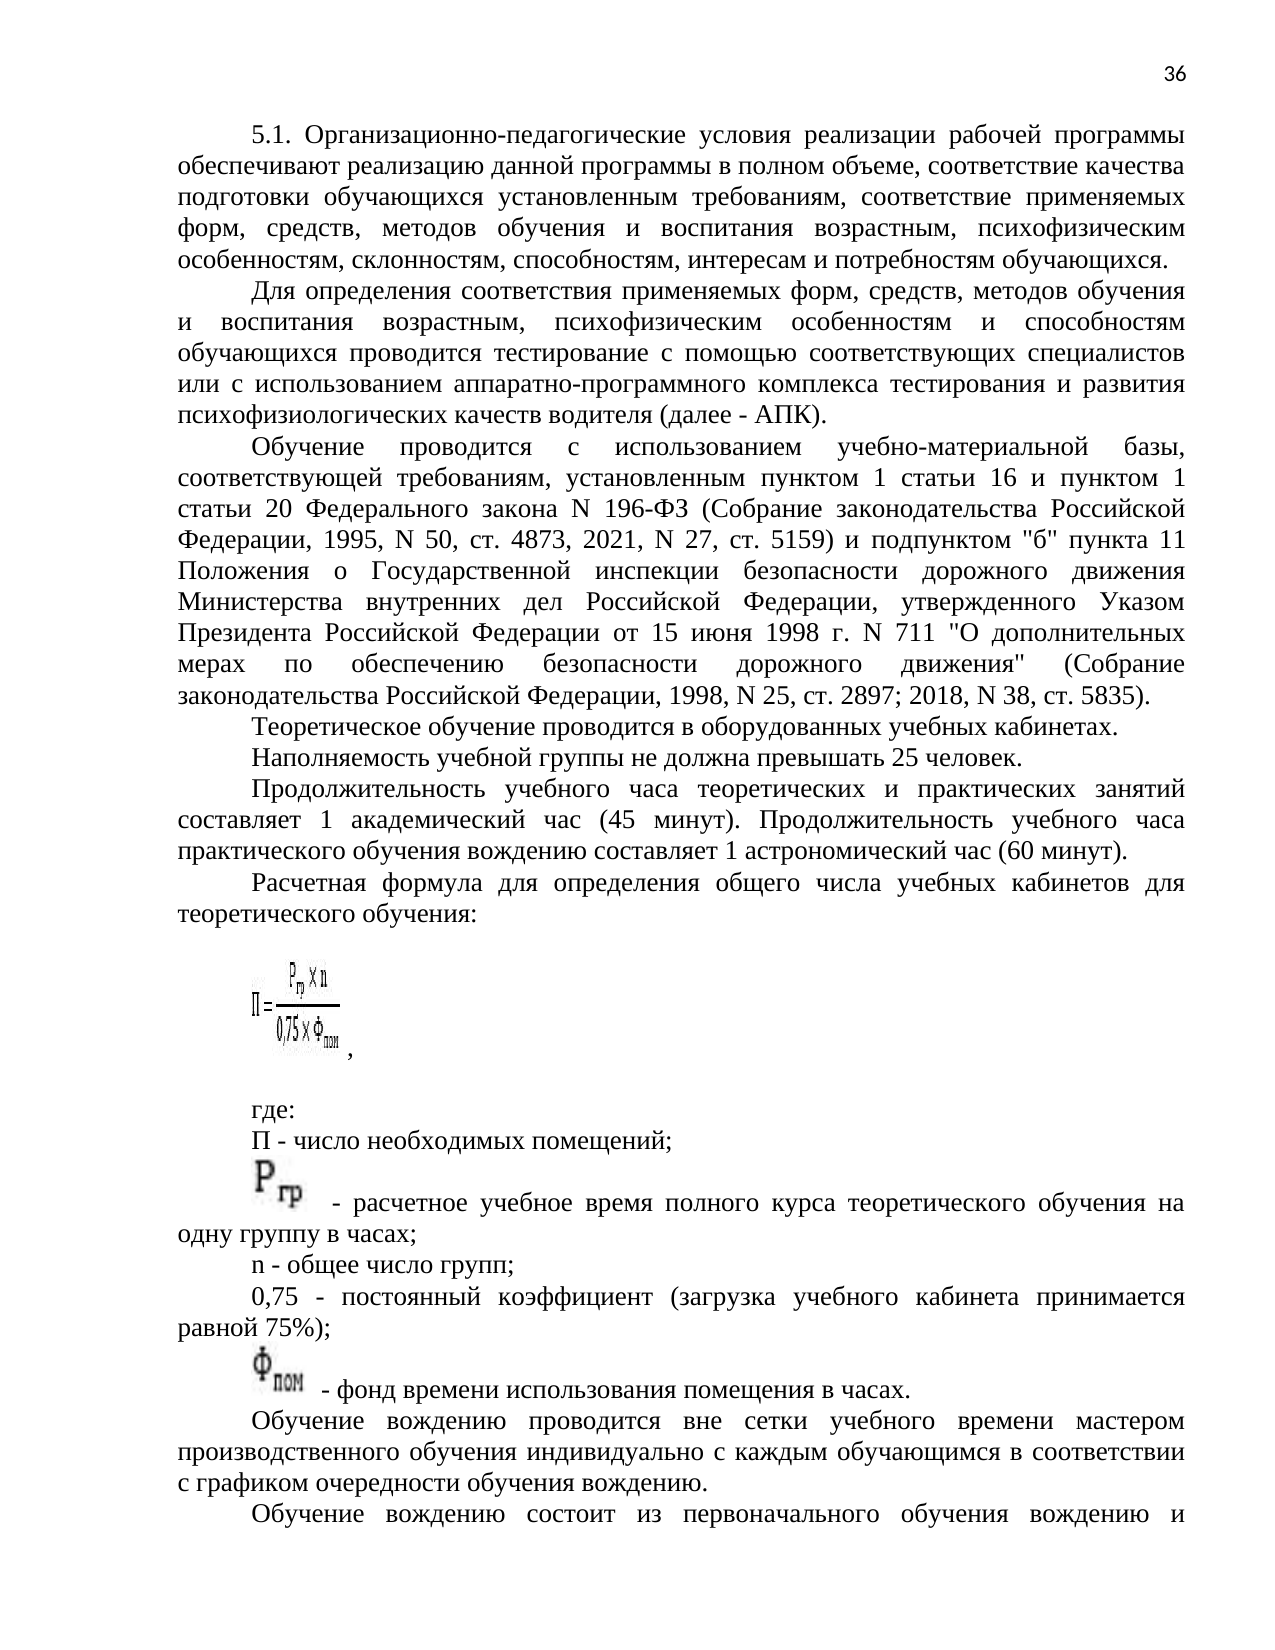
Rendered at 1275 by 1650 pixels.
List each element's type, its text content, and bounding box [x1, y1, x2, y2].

text где: [177, 1093, 1186, 1124]
text П - число необходимых помещений; [177, 1124, 1186, 1155]
picture [251, 1341, 308, 1399]
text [177, 1497, 1186, 1528]
text , [177, 959, 1186, 1062]
text Обучение вождению проводится вне сетки учебного времени мастером производственного обучения индивидуально с каждым обучающимся в соответствии с графиком очередности обучения вождению. [177, 1404, 1186, 1497]
text - расчетное учебное время полного курса теоретического обучения на одну группу в часах; [177, 1155, 1186, 1248]
picture [251, 1155, 308, 1212]
text - фонд времени использования помещения в часах. [177, 1342, 1186, 1404]
text Для определения соответствия применяемых форм, средств, методов обучения и воспитания возрастным, психофизическим особенностям и способностям обучающихся проводится тестирование с помощью соответствующих специалистов или с использованием аппаратно-программного комплекса тестирования и развития психофизиологических качеств водителя (далее - АПК). [177, 274, 1186, 429]
text n - общее число групп; [177, 1248, 1186, 1279]
text Продолжительность учебного часа теоретических и практических занятий составляет 1 академический час (45 минут). Продолжительность учебного часа практического обучения вождению составляет 1 астрономический час (60 минут). [177, 772, 1186, 866]
text Теоретическое обучение проводится в оборудованных учебных кабинетах. [177, 710, 1186, 741]
picture [251, 959, 340, 1056]
text Наполняемость учебной группы не должна превышать 25 человек. [177, 741, 1186, 772]
text 5.1. Организационно-педагогические условия реализации рабочей программы обеспечивают реализацию данной программы в полном объеме, соответствие качества подготовки обучающихся установленным требованиям, соответствие применяемых форм, средств, методов обучения и воспитания возрастным, психофизическим особенностям, склонностям, способностям, интересам и потребностям обучающихся. [177, 118, 1186, 274]
text Обучение проводится с использованием учебно-материальной базы, соответствующей требованиям, установленным пунктом 1 статьи 16 и пунктом 1 статьи 20 Федерального закона N 196-ФЗ (Собрание законодательства Российской Федерации, 1995, N 50, ст. 4873, 2021, N 27, ст. 5159) и подпунктом "б" пункта 11 Положения о Государственной инспекции безопасности дорожного движения Министерства внутренних дел Российской Федерации, утвержденного Указом Президента Российской Федерации от 15 июня 1998 г. N 711 "О дополнительных мерах по обеспечению безопасности дорожного движения" (Собрание законодательства Российской Федерации, 1998, N 25, ст. 2897; 2018, N 38, ст. 5835). [177, 429, 1186, 710]
text 0,75 - постоянный коэффициент (загрузка учебного кабинета принимается равной 75%); [177, 1279, 1186, 1342]
text Расчетная формула для определения общего числа учебных кабинетов для теоретического обучения: [177, 866, 1186, 928]
